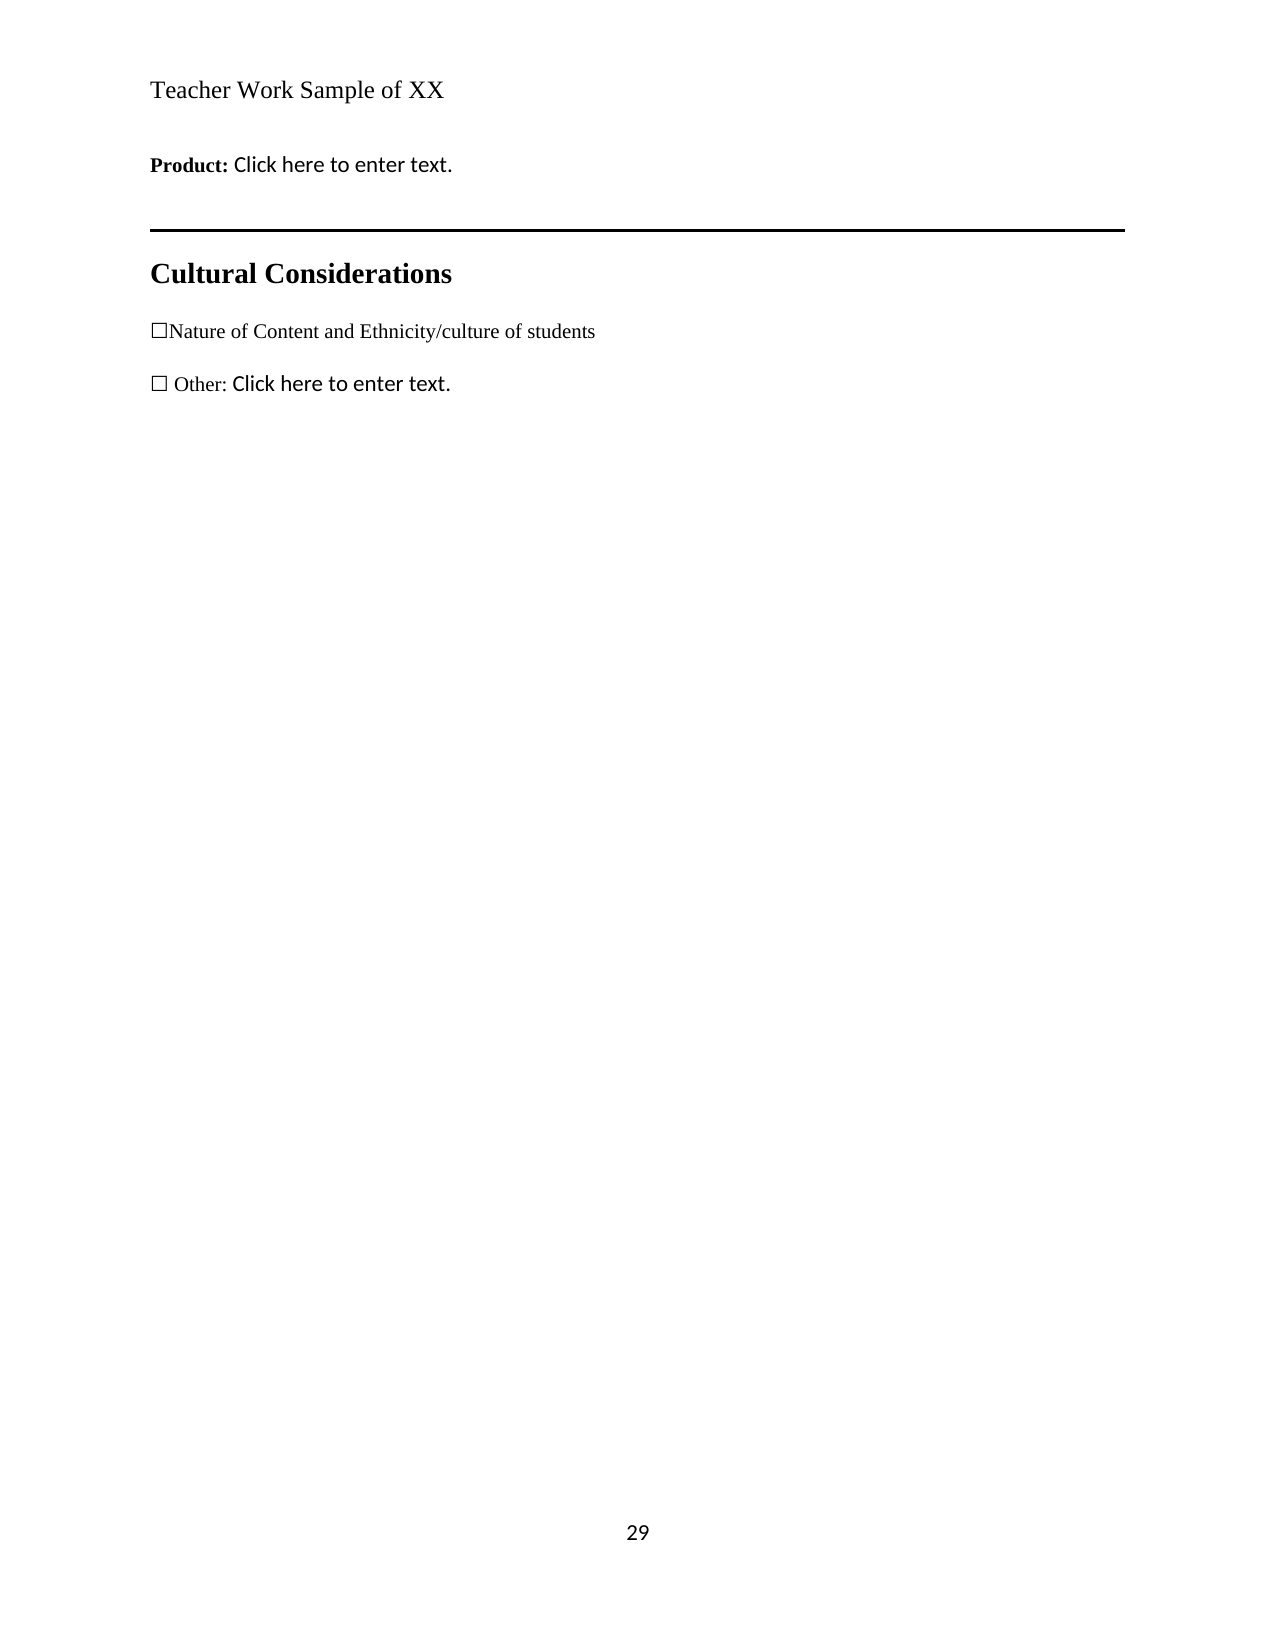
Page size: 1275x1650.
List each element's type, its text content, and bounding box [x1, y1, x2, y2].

text Product: [150, 150, 1125, 178]
text Other: [150, 369, 1125, 398]
text Cultural Considerations [150, 257, 1125, 290]
text Nature of Content and Ethnicity/culture of students [150, 316, 1125, 344]
